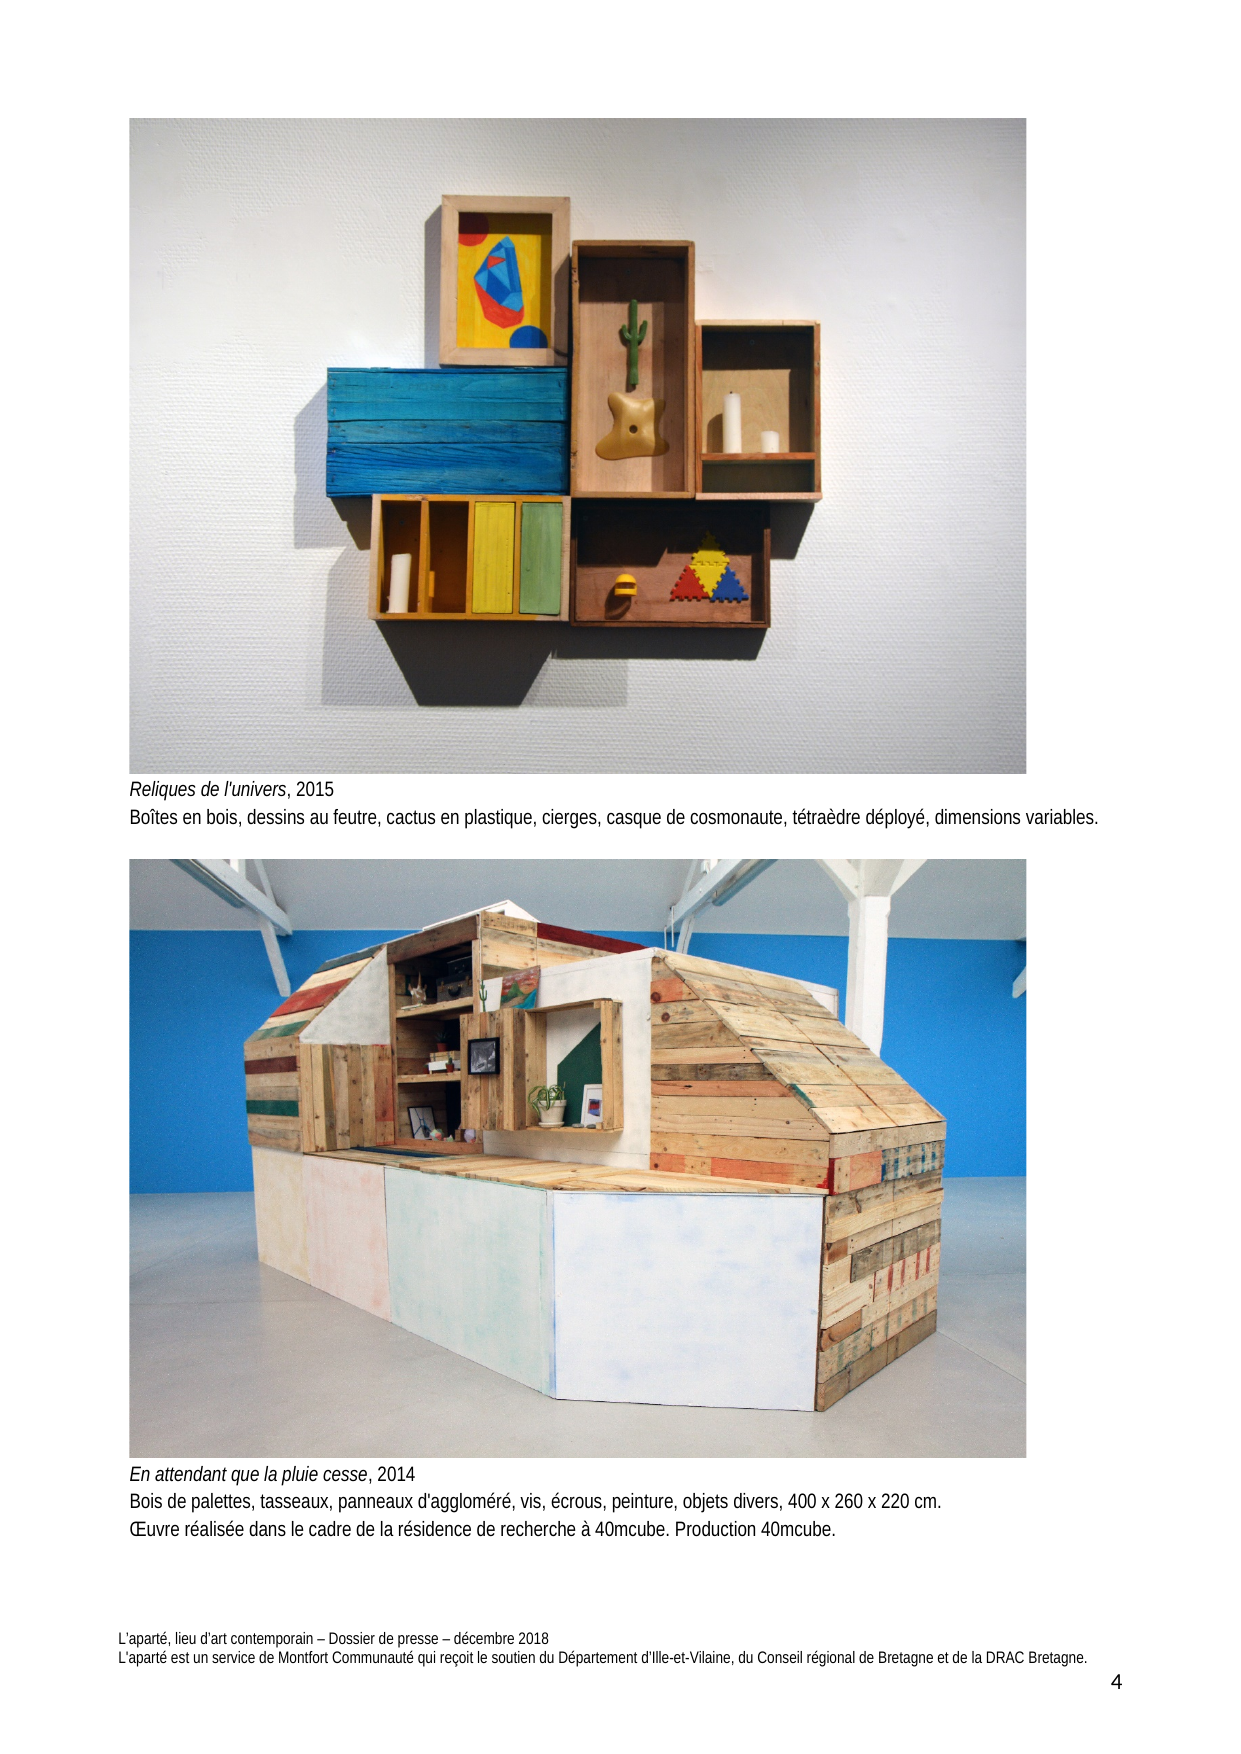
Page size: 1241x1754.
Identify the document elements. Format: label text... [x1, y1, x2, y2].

table_cell Reliques de l'univers, 2015 Boîtes en bois, dessins au feutre, cactus en plastique, cierges, casque de cosmonaute, tétraèdre déployé, dimensions variables. [118, 777, 1122, 860]
picture [129, 118, 1027, 774]
table_cell [118, 118, 1122, 777]
table_cell [118, 860, 1122, 1461]
picture [129, 859, 1027, 1458]
table_cell En attendant que la pluie cesse, 2014 Bois de palettes, tasseaux, panneaux d'aggloméré, vis, écrous, peinture, objets divers, 400 x 260 x 220 cm. Œuvre réalisée dans le cadre de la résidence de recherche à 40mcube. Production 40mcube. [118, 1461, 1122, 1574]
